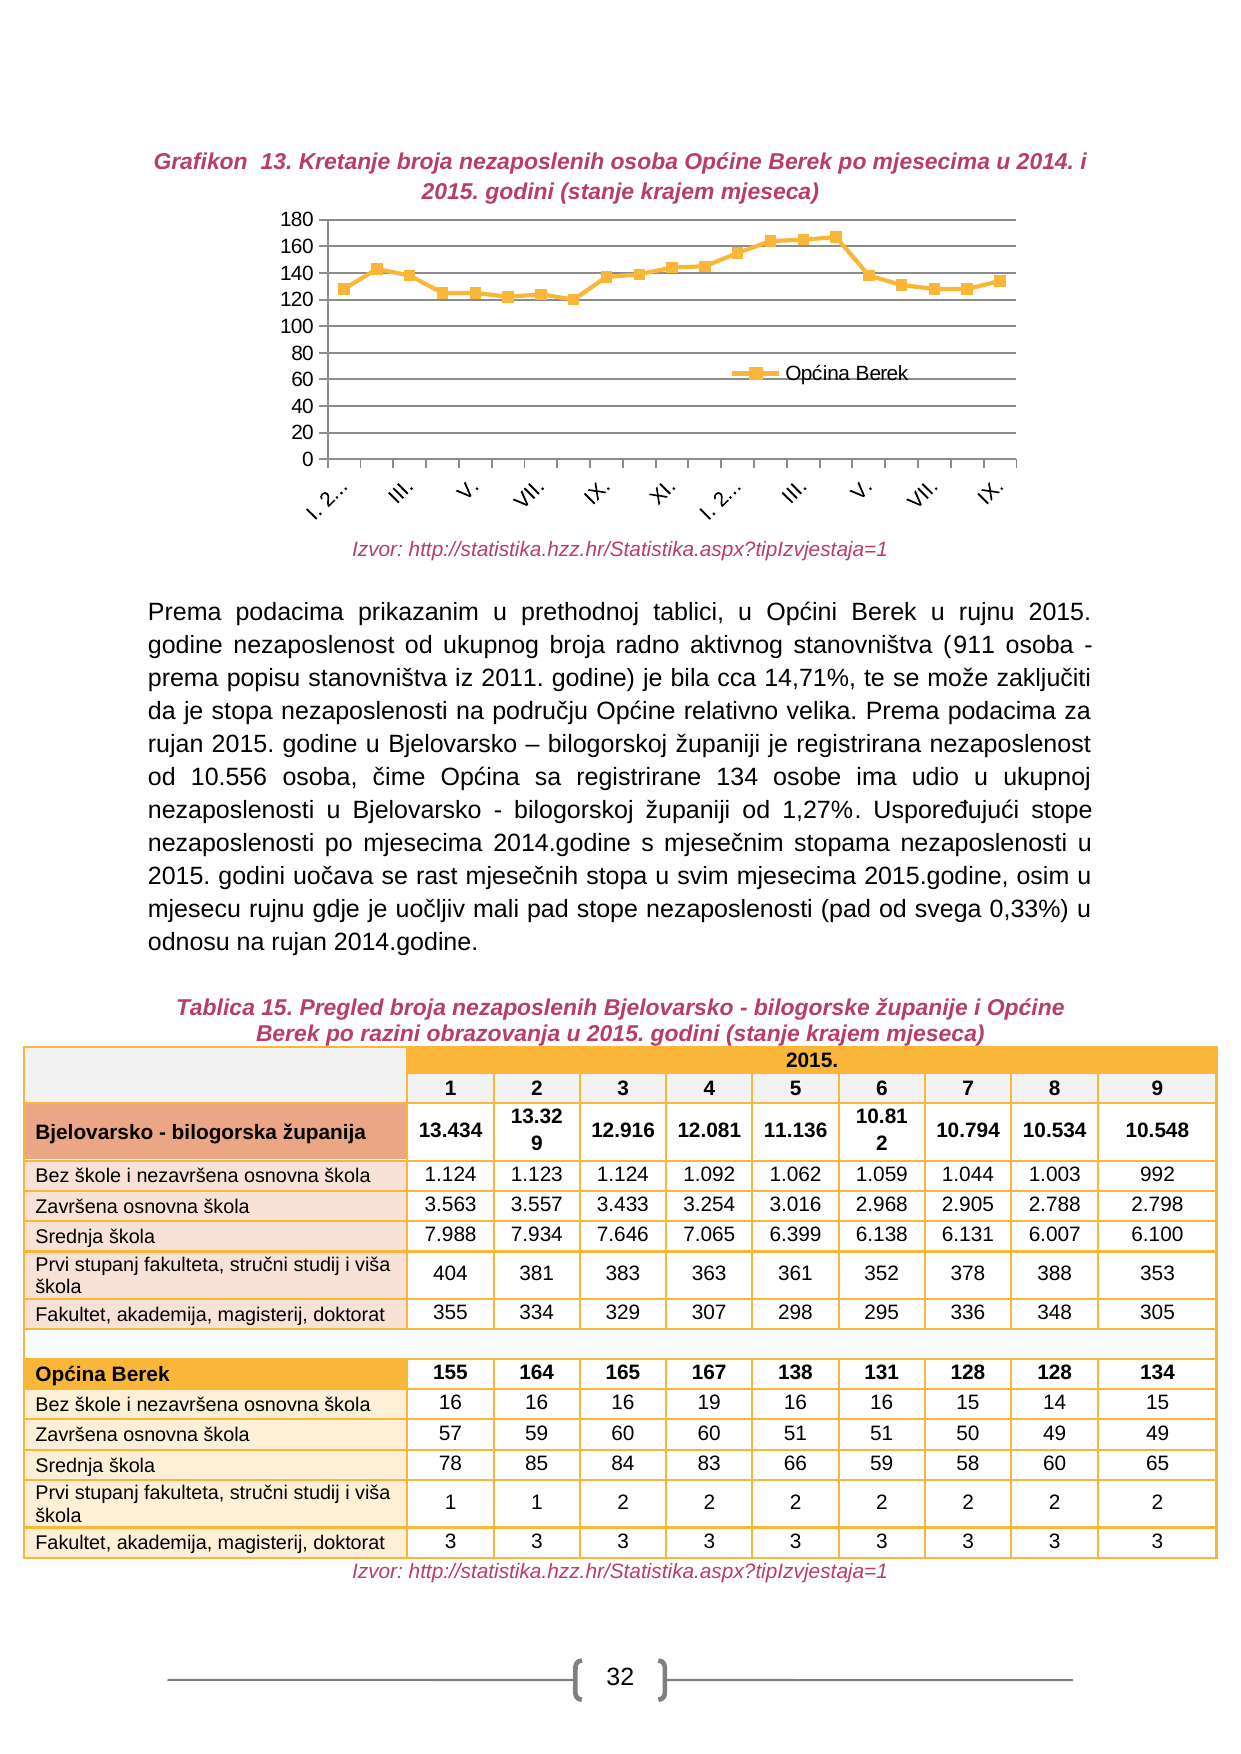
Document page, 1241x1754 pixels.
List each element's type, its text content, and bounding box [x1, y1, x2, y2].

table_cell 50 [926, 1420, 1010, 1449]
table_cell 2.788 [1012, 1192, 1097, 1220]
table_cell 59 [495, 1420, 579, 1449]
table_cell 4 [667, 1074, 751, 1102]
table_cell 1 [495, 1481, 579, 1526]
table_cell 12.916 [581, 1104, 665, 1159]
table_cell 16 [753, 1390, 838, 1418]
table_cell 10.794 [926, 1104, 1010, 1159]
table_cell 131 [840, 1360, 924, 1388]
table_cell 78 [408, 1451, 493, 1479]
table_cell 381 [495, 1253, 579, 1298]
table_cell Bez škole i nezavršena osnovna škola [25, 1162, 406, 1190]
table_cell 51 [840, 1420, 924, 1449]
table_cell 361 [753, 1253, 838, 1298]
table_cell 9 [1099, 1074, 1215, 1102]
table_cell 3 [581, 1074, 665, 1102]
table_cell 2 [753, 1481, 838, 1526]
table_cell 10.548 [1099, 1104, 1215, 1159]
table_cell 1.062 [753, 1162, 838, 1190]
table_cell 16 [840, 1390, 924, 1418]
table_cell Srednja škola [25, 1222, 406, 1250]
table_cell 329 [581, 1300, 665, 1328]
table_cell 7.646 [581, 1222, 665, 1250]
table_cell 65 [1099, 1451, 1215, 1479]
table_cell 6.138 [840, 1222, 924, 1250]
table_cell 388 [1012, 1253, 1097, 1298]
table_cell 2 [495, 1074, 579, 1102]
table_cell 16 [581, 1390, 665, 1418]
table_cell 128 [1012, 1360, 1097, 1388]
table_cell 378 [926, 1253, 1010, 1298]
table_cell 3 [581, 1529, 665, 1557]
table_cell 49 [1012, 1420, 1097, 1449]
text Izvor: http://statistika.hzz.hr/Statistika.aspx?tipIzvjestaja=1 [148, 537, 1093, 561]
table_cell 2.968 [840, 1192, 924, 1220]
table_cell 167 [667, 1360, 751, 1388]
table_cell 16 [408, 1390, 493, 1418]
table_cell 12.081 [667, 1104, 751, 1159]
table_cell 155 [408, 1360, 493, 1388]
table_cell 3 [495, 1529, 579, 1557]
table_cell Bjelovarsko - bilogorska županija [25, 1104, 406, 1159]
table_cell 85 [495, 1451, 579, 1479]
table_cell 11.136 [753, 1104, 838, 1159]
table_cell 3 [1099, 1529, 1215, 1557]
table_cell Srednja škola [25, 1451, 406, 1479]
table_cell 1.044 [926, 1162, 1010, 1190]
table_cell 16 [495, 1390, 579, 1418]
table_cell Bez škole i nezavršena osnovna škola [25, 1390, 406, 1418]
table_cell Prvi stupanj fakulteta, stručni studij i viša škola [25, 1253, 406, 1298]
table_header 2015. [408, 1048, 1215, 1072]
table_cell Fakultet, akademija, magisterij, doktorat [25, 1300, 406, 1328]
table_cell 49 [1099, 1420, 1215, 1449]
table_cell 1 [408, 1481, 493, 1526]
table_cell 3 [667, 1529, 751, 1557]
table_cell 1.123 [495, 1162, 579, 1190]
table_cell 3 [926, 1529, 1010, 1557]
table_cell 6 [840, 1074, 924, 1102]
table_cell 7.934 [495, 1222, 579, 1250]
table_cell 353 [1099, 1253, 1215, 1298]
table_cell 992 [1099, 1162, 1215, 1190]
table_cell 59 [840, 1451, 924, 1479]
table_cell 1 [408, 1074, 493, 1102]
table_cell [25, 1330, 1215, 1358]
table_cell 6.131 [926, 1222, 1010, 1250]
table_cell 13.434 [408, 1104, 493, 1159]
table_cell 3 [408, 1529, 493, 1557]
table_cell 7.988 [408, 1222, 493, 1250]
table_cell 3 [1012, 1529, 1097, 1557]
table_cell 334 [495, 1300, 579, 1328]
table_cell 2 [581, 1481, 665, 1526]
table_cell 3.433 [581, 1192, 665, 1220]
table_cell 295 [840, 1300, 924, 1328]
table_cell 5 [753, 1074, 838, 1102]
table_cell 14 [1012, 1390, 1097, 1418]
table_cell 7.065 [667, 1222, 751, 1250]
table_cell 15 [1099, 1390, 1215, 1418]
text Izvor: http://statistika.hzz.hr/Statistika.aspx?tipIzvjestaja=1 [148, 1559, 1093, 1583]
table_cell 3.557 [495, 1192, 579, 1220]
table_cell 3.016 [753, 1192, 838, 1220]
table_cell 60 [581, 1420, 665, 1449]
table_cell 165 [581, 1360, 665, 1388]
table_cell 6.007 [1012, 1222, 1097, 1250]
table_cell 60 [1012, 1451, 1097, 1479]
table_cell 10.534 [1012, 1104, 1097, 1159]
table_cell 363 [667, 1253, 751, 1298]
table_cell 58 [926, 1451, 1010, 1479]
table_cell 2.905 [926, 1192, 1010, 1220]
table_cell 355 [408, 1300, 493, 1328]
table_cell 2 [926, 1481, 1010, 1526]
table_cell 134 [1099, 1360, 1215, 1388]
table_cell 57 [408, 1420, 493, 1449]
table_cell 7 [926, 1074, 1010, 1102]
table_cell 2.798 [1099, 1192, 1215, 1220]
table_cell 138 [753, 1360, 838, 1388]
table_cell 3.254 [667, 1192, 751, 1220]
table_cell 1.092 [667, 1162, 751, 1190]
table_cell 84 [581, 1451, 665, 1479]
table_cell 13.329 [495, 1104, 579, 1159]
table_cell 1.124 [408, 1162, 493, 1190]
table_cell Općina Berek [25, 1360, 406, 1388]
table_cell 2 [1012, 1481, 1097, 1526]
table_cell 51 [753, 1420, 838, 1449]
text Tablica 15. Pregled broja nezaposlenih Bjelovarsko - bilogorske županije i Općine Berek po razini obrazovanja u 2015. godini (stanje krajem mjeseca) [148, 993, 1093, 1046]
table_cell 1.059 [840, 1162, 924, 1190]
table_cell Završena osnovna škola [25, 1192, 406, 1220]
table_cell 10.812 [840, 1104, 924, 1159]
table_cell 3 [840, 1529, 924, 1557]
table_cell 348 [1012, 1300, 1097, 1328]
table_cell 404 [408, 1253, 493, 1298]
table_cell Završena osnovna škola [25, 1420, 406, 1449]
table_header [25, 1048, 406, 1102]
table_cell 1.124 [581, 1162, 665, 1190]
table_cell 352 [840, 1253, 924, 1298]
table_cell 336 [926, 1300, 1010, 1328]
table_cell 6.100 [1099, 1222, 1215, 1250]
table_cell 2 [840, 1481, 924, 1526]
table_cell 1.003 [1012, 1162, 1097, 1190]
table_cell Fakultet, akademija, magisterij, doktorat [25, 1529, 406, 1557]
table_cell 8 [1012, 1074, 1097, 1102]
table_cell 128 [926, 1360, 1010, 1388]
table_cell Prvi stupanj fakulteta, stručni studij i viša škola [25, 1481, 406, 1526]
table_cell 15 [926, 1390, 1010, 1418]
table_cell 164 [495, 1360, 579, 1388]
text Grafikon 13. Kretanje broja nezaposlenih osoba Općine Berek po mjesecima u 2014. i 2015. godini (stanje krajem mjeseca) [148, 148, 1093, 204]
table_cell 2 [667, 1481, 751, 1526]
table_cell 298 [753, 1300, 838, 1328]
table_cell 66 [753, 1451, 838, 1479]
text Prema podacima prikazanim u prethodnoj tablici, u Općini Berek u rujnu 2015. godine nezaposlenost od ukupnog broja radno aktivnog stanovništva (911 osoba - prema popisu stanovništva iz 2011. godine) je bila cca 14,71%, te se može zaključiti da je stopa nezaposlenosti na području Općine relativno velika. Prema podacima za rujan 2015. godine u Bjelovarsko – bilogorskoj županiji je registrirana nezaposlenost od 10.556 osoba, čime Općina sa registrirane 134 osobe ima udio u ukupnoj nezaposlenosti u Bjelovarsko - bilogorskoj županiji od 1,27%. Uspoređujući stope nezaposlenosti po mjesecima 2014.godine s mjesečnim stopama nezaposlenosti u 2015. godini uočava se rast mjesečnih stopa u svim mjesecima 2015.godine, osim u mjesecu rujnu gdje je uočljiv mali pad stope nezaposlenosti (pad od svega 0,33%) u odnosu na rujan 2014.godine. [148, 597, 1093, 956]
table_cell 3 [753, 1529, 838, 1557]
table_cell 83 [667, 1451, 751, 1479]
table_cell 19 [667, 1390, 751, 1418]
table_cell 3.563 [408, 1192, 493, 1220]
table_cell 2 [1099, 1481, 1215, 1526]
table_cell 307 [667, 1300, 751, 1328]
table_cell 60 [667, 1420, 751, 1449]
table_cell 305 [1099, 1300, 1215, 1328]
table_cell 383 [581, 1253, 665, 1298]
table_cell 6.399 [753, 1222, 838, 1250]
